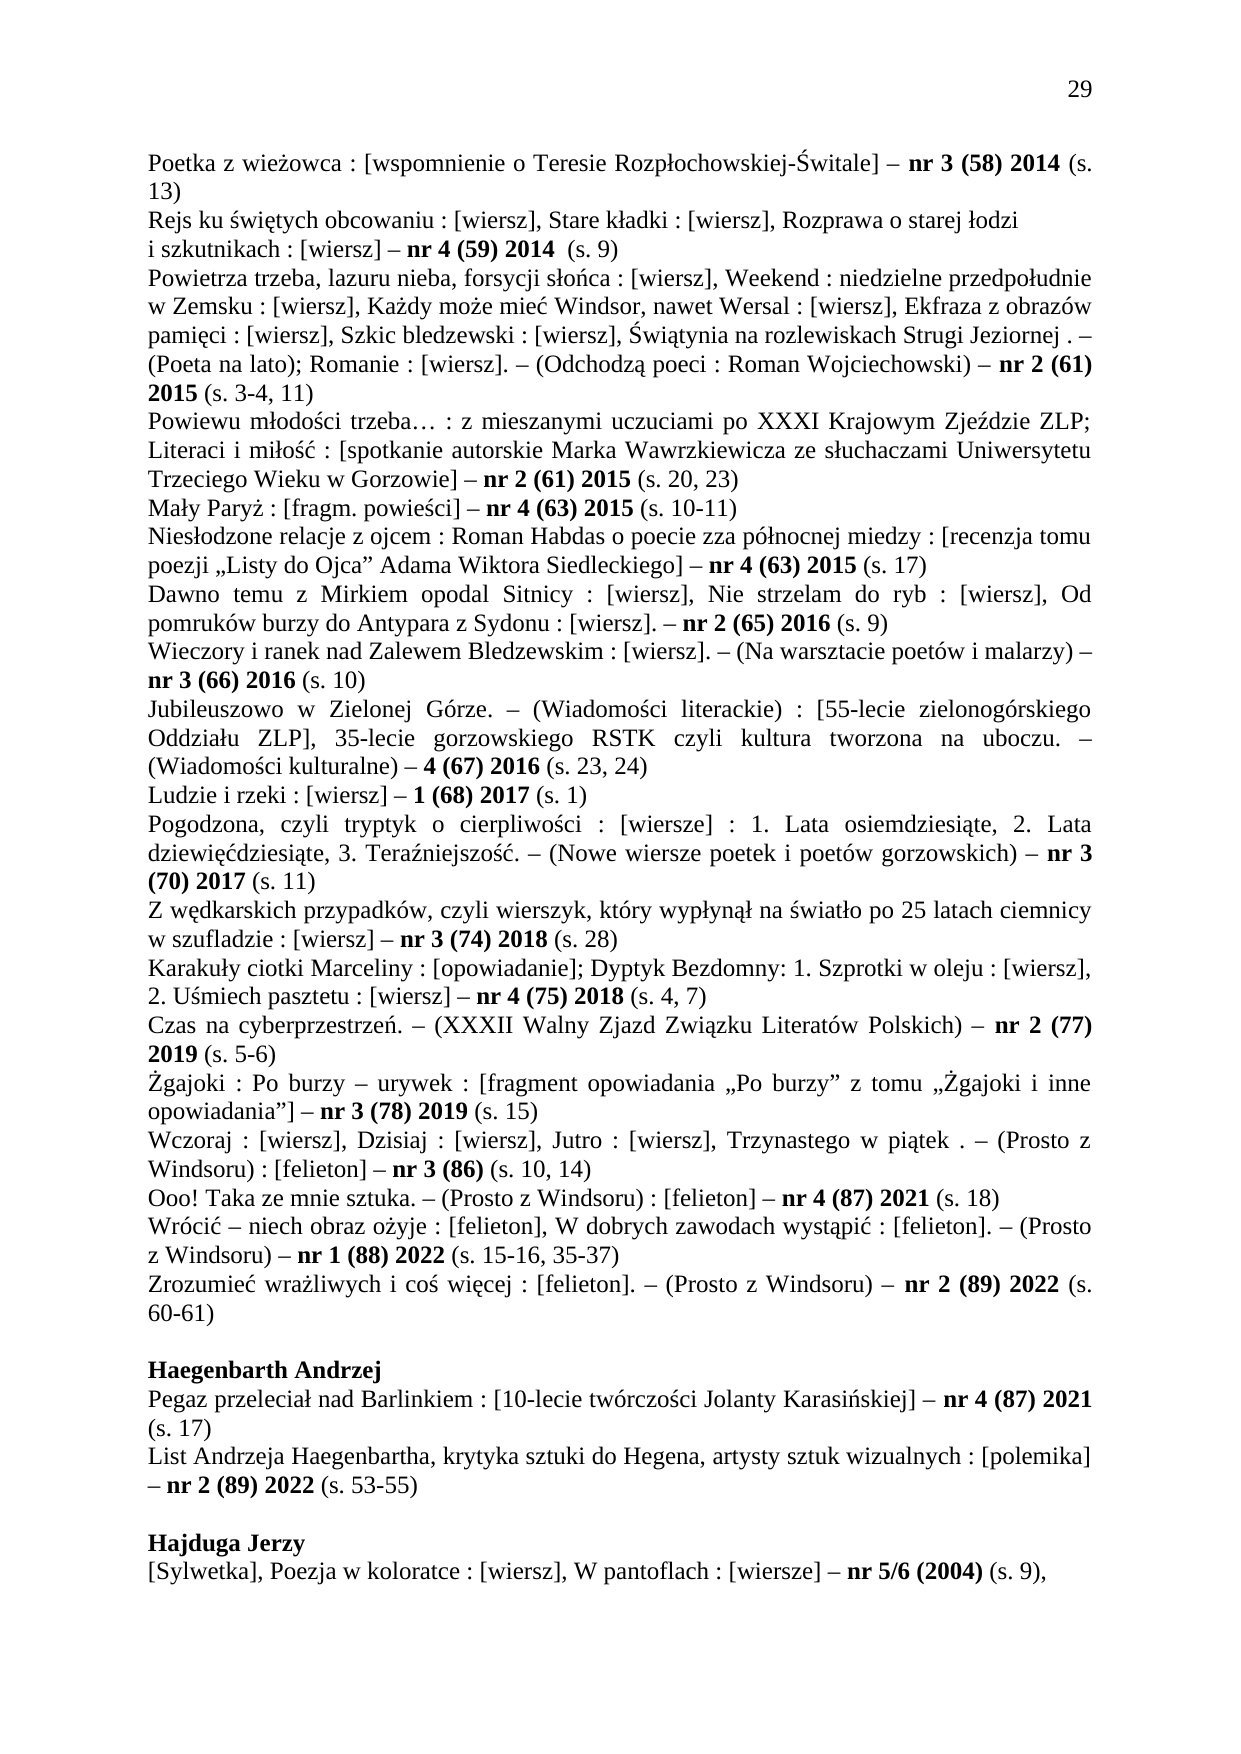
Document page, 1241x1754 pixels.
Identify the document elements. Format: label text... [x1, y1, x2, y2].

text Wrócić – niech obraz ożyje : [felieton], W dobrych zawodach wystąpić : [felieton]. – (Prosto z Windsoru) – nr 1 (88) 2022 (s. 15-16, 35-37) [148, 1211, 1092, 1269]
text Haegenbarth Andrzej [148, 1355, 1092, 1384]
text List Andrzeja Haegenbartha, krytyka sztuki do Hegena, artysty sztuk wizualnych : [polemika] – nr 2 (89) 2022 (s. 53-55) [148, 1441, 1092, 1499]
text Ludzie i rzeki : [wiersz] – 1 (68) 2017 (s. 1) [148, 780, 1092, 809]
text Jubileuszowo w Zielonej Górze. – (Wiadomości literackie) : [55-lecie zielonogórskiego Oddziału ZLP], 35-lecie gorzowskiego RSTK czyli kultura tworzona na uboczu. – (Wiadomości kulturalne) – 4 (67) 2016 (s. 23, 24) [148, 694, 1092, 780]
text Zrozumieć wrażliwych i coś więcej : [felieton]. – (Prosto z Windsoru) – nr 2 (89) 2022 (s. 60-61) [148, 1269, 1092, 1326]
text Czas na cyberprzestrzeń. – (XXXII Walny Zjazd Związku Literatów Polskich) – nr 2 (77) 2019 (s. 5-6) [148, 1010, 1092, 1068]
text Hajduga Jerzy [148, 1528, 1092, 1556]
text i szkutnikach : [wiersz] – nr 4 (59) 2014 (s. 9) [148, 234, 1092, 263]
text Powiewu młodości trzeba… : z mieszanymi uczuciami po XXXI Krajowym Zjeździe ZLP; Literaci i miłość : [spotkanie autorskie Marka Wawrzkiewicza ze słuchaczami Uniwersytetu Trzeciego Wieku w Gorzowie] – nr 2 (61) 2015 (s. 20, 23) [148, 406, 1092, 493]
text Niesłodzone relacje z ojcem : Roman Habdas o poecie zza północnej miedzy : [recenzja tomu poezji „Listy do Ojca” Adama Wiktora Siedleckiego] – nr 4 (63) 2015 (s. 17) [148, 521, 1092, 579]
text Poetka z wieżowca : [wspomnienie o Teresie Rozpłochowskiej-Świtale] – nr 3 (58) 2014 (s. 13) [148, 148, 1092, 205]
text Pegaz przeleciał nad Barlinkiem : [10-lecie twórczości Jolanty Karasińskiej] – nr 4 (87) 2021 (s. 17) [148, 1384, 1092, 1441]
text [Sylwetka], Poezja w koloratce : [wiersz], W pantoflach : [wiersze] – nr 5/6 (2004) (s. 9), [148, 1556, 1092, 1585]
text Rejs ku świętych obcowaniu : [wiersz], Stare kładki : [wiersz], Rozprawa o starej łodzi [148, 205, 1092, 234]
text Dawno temu z Mirkiem opodal Sitnicy : [wiersz], Nie strzelam do ryb : [wiersz], Od pomruków burzy do Antypara z Sydonu : [wiersz]. – nr 2 (65) 2016 (s. 9) [148, 579, 1092, 636]
text Ooo! Taka ze mnie sztuka. – (Prosto z Windsoru) : [felieton] – nr 4 (87) 2021 (s. 18) [148, 1183, 1092, 1211]
text Mały Paryż : [fragm. powieści] – nr 4 (63) 2015 (s. 10-11) [148, 493, 1092, 521]
text Wczoraj : [wiersz], Dzisiaj : [wiersz], Jutro : [wiersz], Trzynastego w piątek . – (Prosto z Windsoru) : [felieton] – nr 3 (86) (s. 10, 14) [148, 1125, 1092, 1183]
text Powietrza trzeba, lazuru nieba, forsycji słońca : [wiersz], Weekend : niedzielne przedpołudnie w Zemsku : [wiersz], Każdy może mieć Windsor, nawet Wersal : [wiersz], Ekfraza z obrazów pamięci : [wiersz], Szkic bledzewski : [wiersz], Świątynia na rozlewiskach Strugi Jeziornej . – (Poeta na lato); Romanie : [wiersz]. – (Odchodzą poeci : Roman Wojciechowski) – nr 2 (61) 2015 (s. 3-4, 11) [148, 263, 1092, 406]
text Żgajoki : Po burzy – urywek : [fragment opowiadania „Po burzy” z tomu „Żgajoki i inne opowiadania”] – nr 3 (78) 2019 (s. 15) [148, 1068, 1092, 1125]
text Pogodzona, czyli tryptyk o cierpliwości : [wiersze] : 1. Lata osiemdziesiąte, 2. Lata dziewięćdziesiąte, 3. Teraźniejszość. – (Nowe wiersze poetek i poetów gorzowskich) – nr 3 (70) 2017 (s. 11) [148, 809, 1092, 895]
text Karakuły ciotki Marceliny : [opowiadanie]; Dyptyk Bezdomny: 1. Szprotki w oleju : [wiersz], 2. Uśmiech pasztetu : [wiersz] – nr 4 (75) 2018 (s. 4, 7) [148, 953, 1092, 1010]
text Z wędkarskich przypadków, czyli wierszyk, który wypłynął na światło po 25 latach ciemnicy w szufladzie : [wiersz] – nr 3 (74) 2018 (s. 28) [148, 895, 1092, 953]
text Wieczory i ranek nad Zalewem Bledzewskim : [wiersz]. – (Na warsztacie poetów i malarzy) – nr 3 (66) 2016 (s. 10) [148, 636, 1092, 694]
